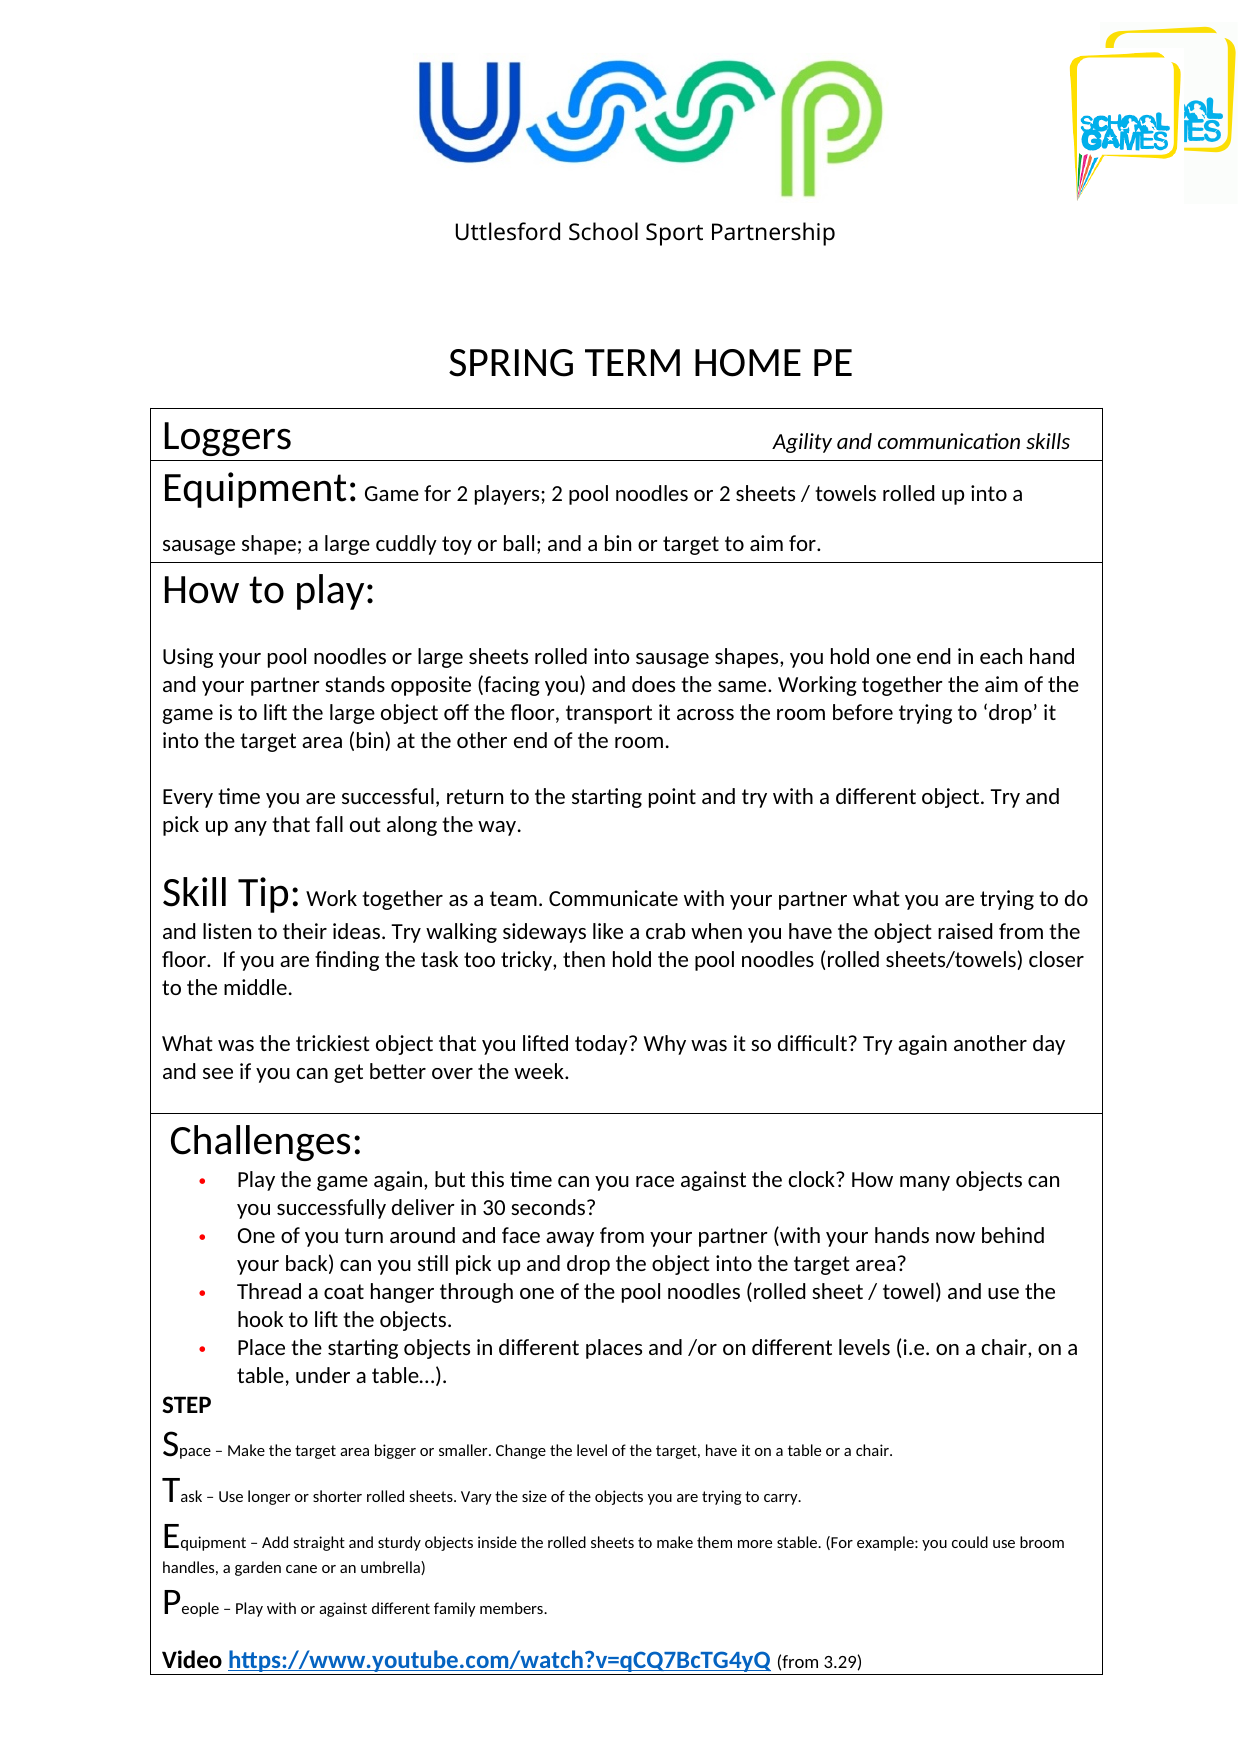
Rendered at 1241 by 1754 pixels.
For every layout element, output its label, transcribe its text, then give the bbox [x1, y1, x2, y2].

table_header Loggers Agility and communication skills [151, 409, 1102, 459]
picture [412, 53, 889, 203]
table_cell Equipment: Game for 2 players; 2 pool noodles or 2 sheets / towels rolled up into a sausage shape; a large cuddly toy or ball; and a bin or target to aim for. [151, 461, 1102, 562]
text SPRING TERM HOME PE [150, 336, 1152, 387]
picture [1065, 22, 1238, 205]
table_cell How to play: Using your pool noodles or large sheets rolled into sausage shapes, you hold one end in each hand and your partner stands opposite (facing you) and does the same. Working together the aim of the game is to lift the large object off the floor, transport it across the room before trying to ‘drop’ it into the target area (bin) at the other end of the room. Every time you are successful, return to the starting point and try with a different object. Try and pick up any that fall out along the way. Skill Tip: Work together as a team. Communicate with your partner what you are trying to do and listen to their ideas. Try walking sideways like a crab when you have the object raised from the floor. If you are finding the task too tricky, then hold the pool noodles (rolled sheets/towels) closer to the middle. What was the trickiest object that you lifted today? Why was it so difficult? Try again another day and see if you can get better over the week. [151, 563, 1102, 1113]
